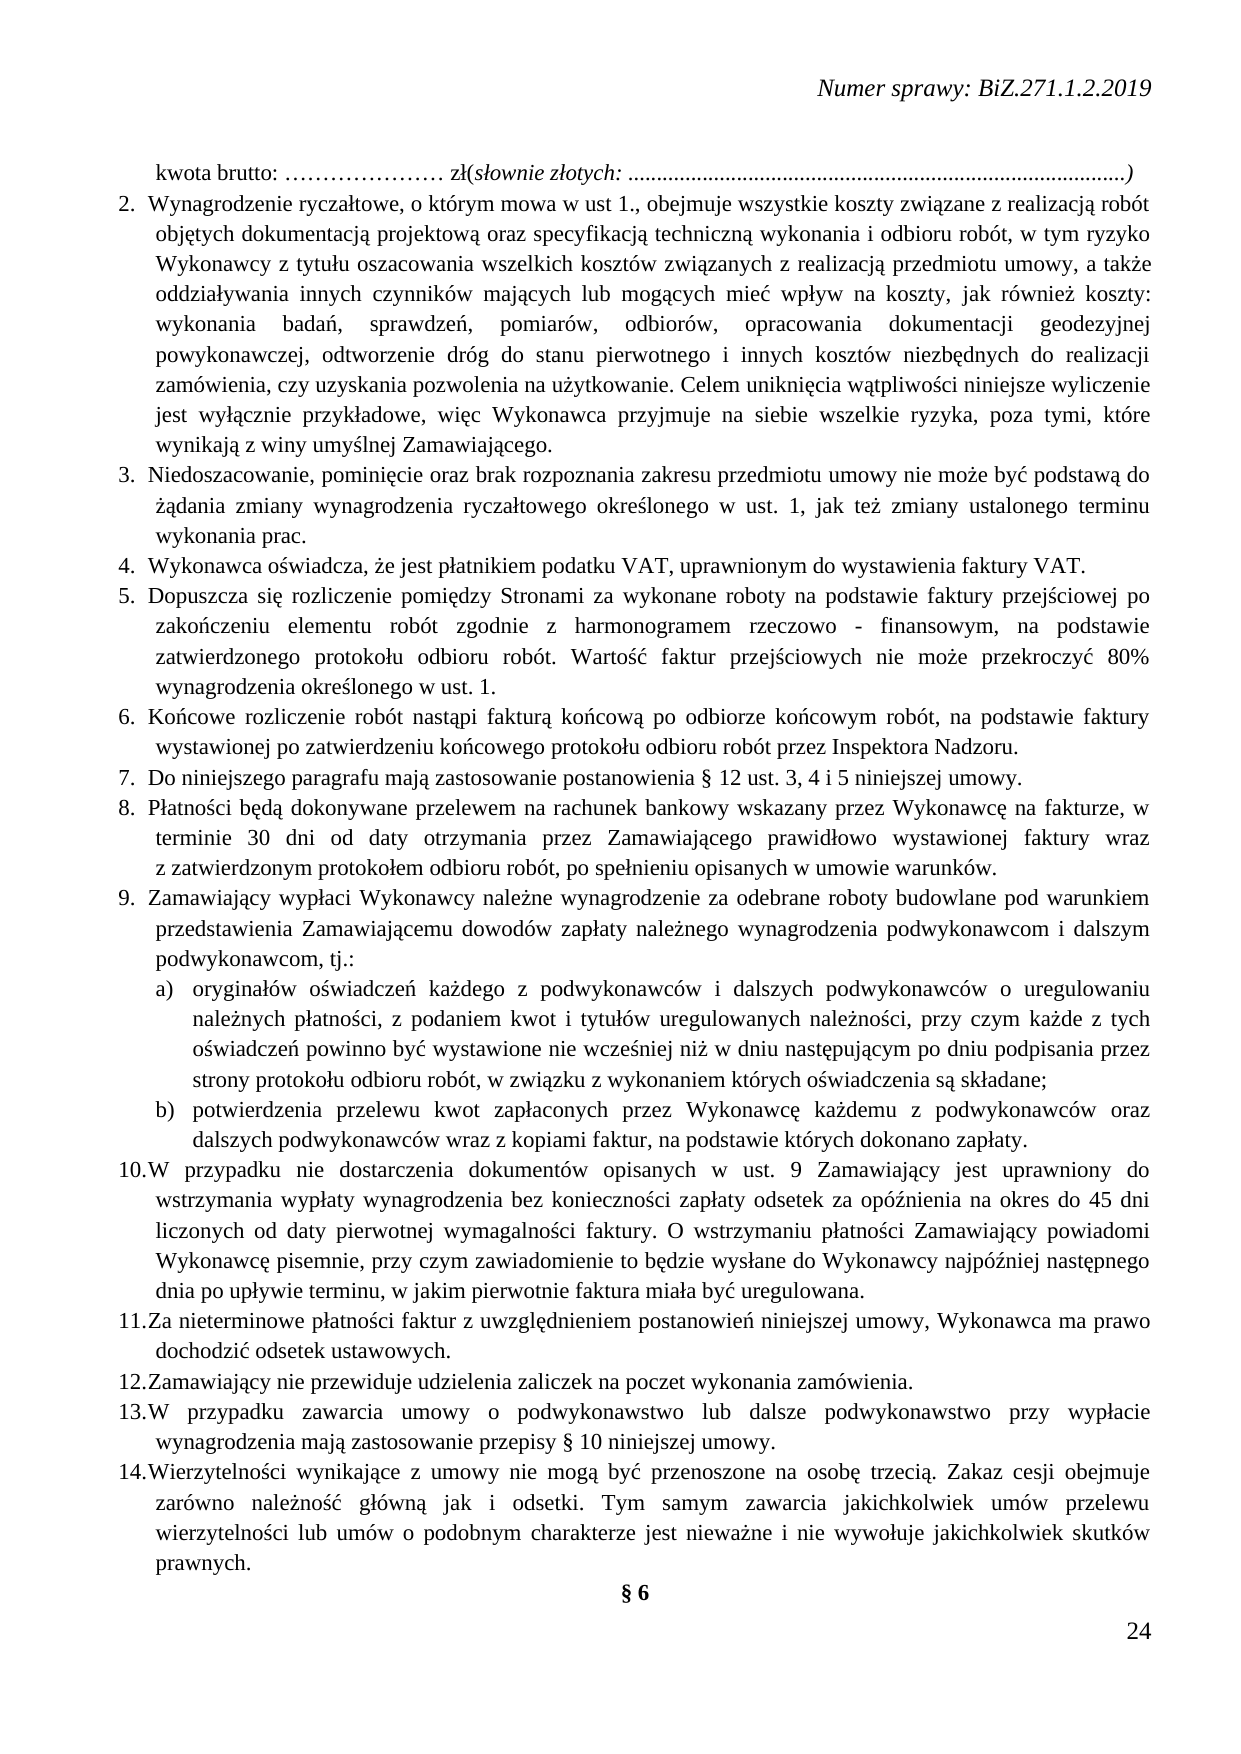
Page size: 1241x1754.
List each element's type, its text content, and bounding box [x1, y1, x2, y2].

list Niedoszacowanie, pominięcie oraz brak rozpoznania zakresu przedmiotu umowy nie może być podstawą do żądania zmiany wynagrodzenia ryczałtowego określonego w ust. 1, jak też zmiany ustalonego terminu wykonania prac. [118, 462, 1152, 548]
list Zamawiający wypłaci Wykonawcy należne wynagrodzenie za odebrane roboty budowlane pod warunkiem przedstawienia Zamawiającemu dowodów zapłaty należnego wynagrodzenia podwykonawcom i dalszym podwykonawcom, tj.: [118, 884, 1152, 971]
list W przypadku nie dostarczenia dokumentów opisanych w ust. 9 Zamawiający jest uprawniony do wstrzymania wypłaty wynagrodzenia bez konieczności zapłaty odsetek za opóźnienia na okres do 45 dni liczonych od daty pierwotnej wymagalności faktury. O wstrzymaniu płatności Zamawiający powiadomi Wykonawcę pisemnie, przy czym zawiadomienie to będzie wysłane do Wykonawcy najpóźniej następnego dnia po upływie terminu, w jakim pierwotnie faktura miała być uregulowana. [118, 1156, 1152, 1303]
list Do niniejszego paragrafu mają zastosowanie postanowienia § 12 ust. 3, 4 i 5 niniejszej umowy. [118, 764, 1152, 790]
list W przypadku zawarcia umowy o podwykonawstwo lub dalsze podwykonawstwo przy wypłacie wynagrodzenia mają zastosowanie przepisy § 10 niniejszej umowy. [118, 1398, 1152, 1454]
list Płatności będą dokonywane przelewem na rachunek bankowy wskazany przez Wykonawcę na fakturze, w terminie 30 dni od daty otrzymania przez Zamawiającego prawidłowo wystawionej faktury wraz z zatwierdzonym protokołem odbioru robót, po spełnieniu opisanych w umowie warunków. [118, 794, 1152, 881]
list Za nieterminowe płatności faktur z uwzględnieniem postanowień niniejszej umowy, Wykonawca ma prawo dochodzić odsetek ustawowych. [118, 1307, 1152, 1364]
list potwierdzenia przelewu kwot zapłaconych przez Wykonawcę każdemu z podwykonawców oraz dalszych podwykonawców wraz z kopiami faktur, na podstawie których dokonano zapłaty. [155, 1096, 1152, 1152]
list Dopuszcza się rozliczenie pomiędzy Stronami za wykonane roboty na podstawie faktury przejściowej po zakończeniu elementu robót zgodnie z harmonogramem rzeczowo - finansowym, na podstawie zatwierdzonego protokołu odbioru robót. Wartość faktur przejściowych nie może przekroczyć 80% wynagrodzenia określonego w ust. 1. [118, 582, 1152, 699]
list Zamawiający nie przewiduje udzielenia zaliczek na poczet wykonania zamówienia. [118, 1368, 1152, 1394]
list Wynagrodzenie ryczałtowe, o którym mowa w ust 1., obejmuje wszystkie koszty związane z realizacją robót objętych dokumentacją projektową oraz specyfikacją techniczną wykonania i odbioru robót, w tym ryzyko Wykonawcy z tytułu oszacowania wszelkich kosztów związanych z realizacją przedmiotu umowy, a także oddziaływania innych czynników mających lub mogących mieć wpływ na koszty, jak również koszty: wykonania badań, sprawdzeń, pomiarów, odbiorów, opracowania dokumentacji geodezyjnej powykonawczej, odtworzenie dróg do stanu pierwotnego i innych kosztów niezbędnych do realizacji zamówienia, czy uzyskania pozwolenia na użytkowanie. Celem uniknięcia wątpliwości niniejsze wyliczenie jest wyłącznie przykładowe, więc Wykonawca przyjmuje na siebie wszelkie ryzyka, poza tymi, które wynikają z winy umyślnej Zamawiającego. [118, 190, 1152, 458]
list oryginałów oświadczeń każdego z podwykonawców i dalszych podwykonawców o uregulowaniu należnych płatności, z podaniem kwot i tytułów uregulowanych należności, przy czym każde z tych oświadczeń powinno być wystawione nie wcześniej niż w dniu następującym po dniu podpisania przez strony protokołu odbioru robót, w związku z wykonaniem których oświadczenia są składane; [155, 975, 1152, 1092]
list Końcowe rozliczenie robót nastąpi fakturą końcową po odbiorze końcowym robót, na podstawie faktury wystawionej po zatwierdzeniu końcowego protokołu odbioru robót przez Inspektora Nadzoru. [118, 703, 1152, 760]
list Wykonawca oświadcza, że jest płatnikiem podatku VAT, uprawnionym do wystawienia faktury VAT. [118, 552, 1152, 578]
text kwota brutto: ………………… zł(słownie złotych: .......................................................................................) [155, 159, 1152, 186]
list Wierzytelności wynikające z umowy nie mogą być przenoszone na osobę trzecią. Zakaz cesji obejmuje zarówno należność główną jak i odsetki. Tym samym zawarcia jakichkolwiek umów przelewu wierzytelności lub umów o podobnym charakterze jest nieważne i nie wywołuje jakichkolwiek skutków prawnych. [118, 1458, 1152, 1575]
text § 6 [118, 1579, 1152, 1606]
